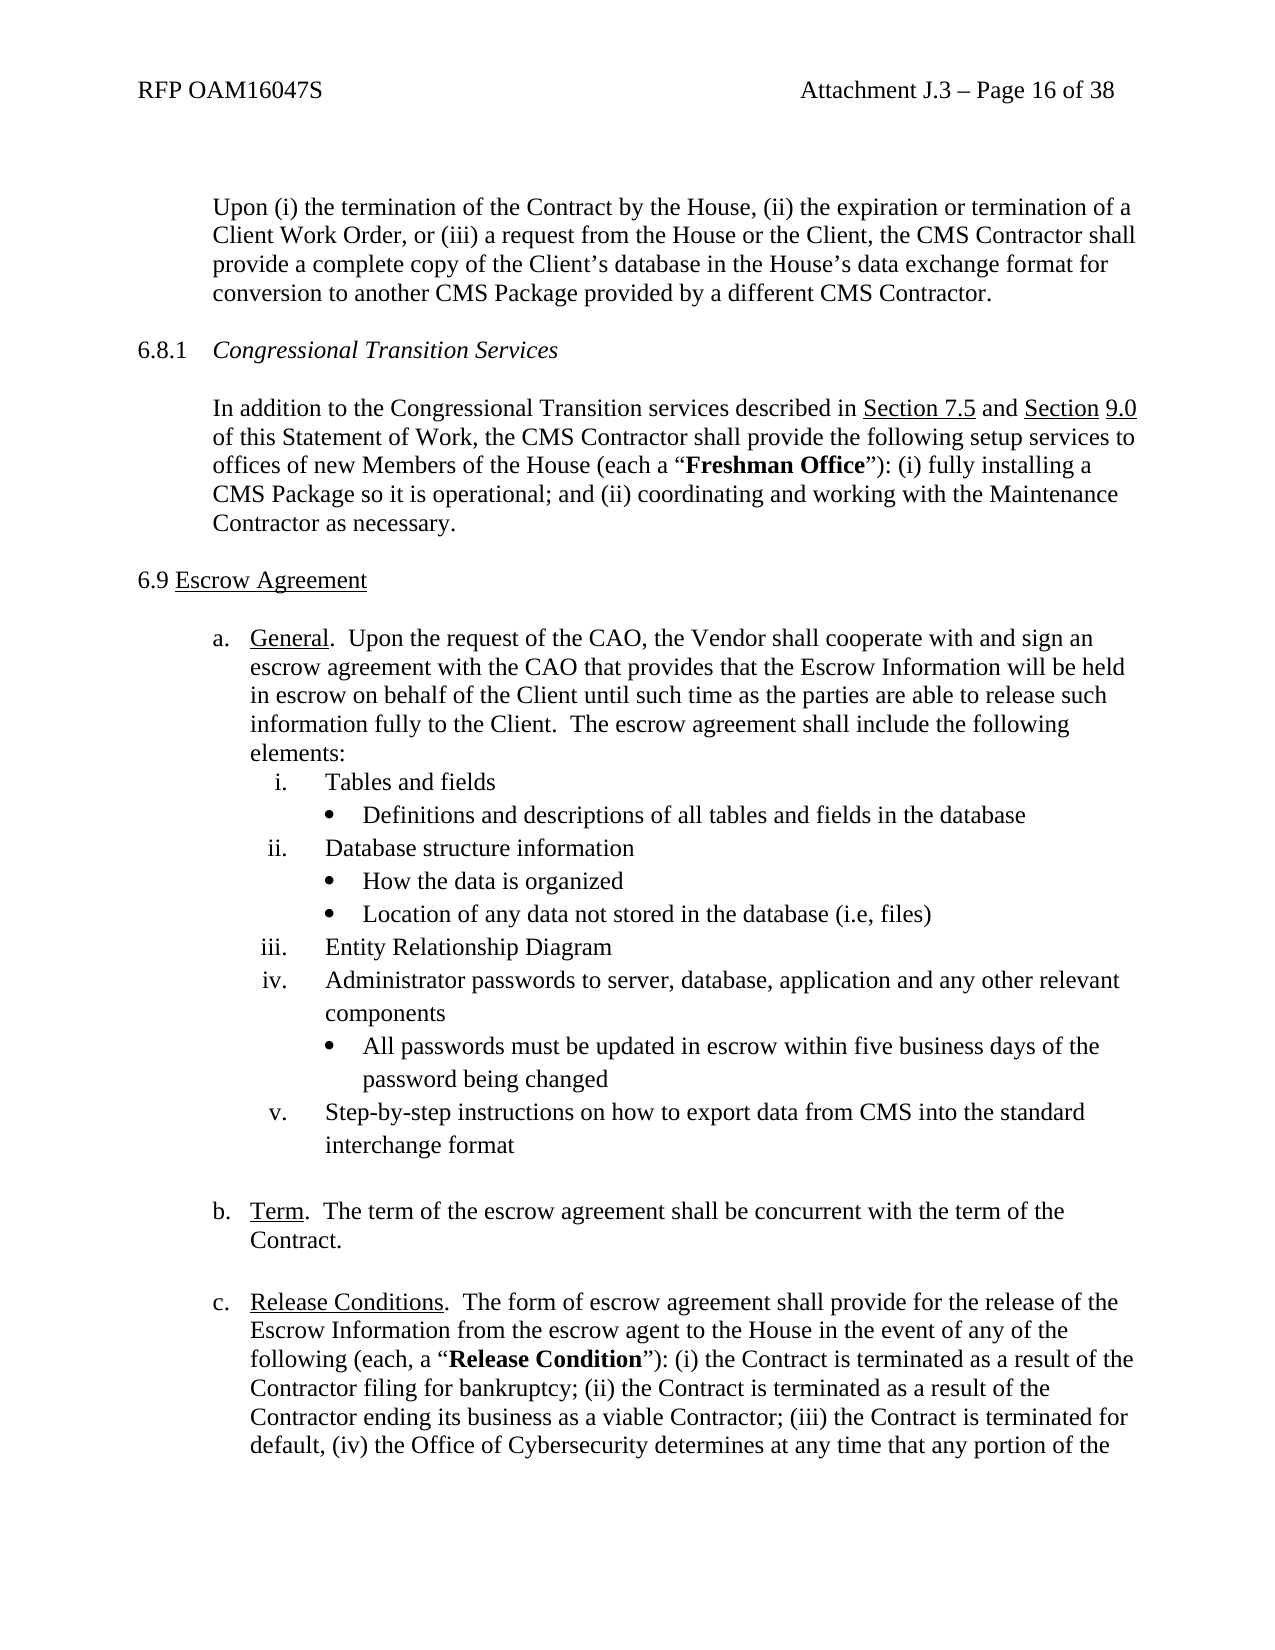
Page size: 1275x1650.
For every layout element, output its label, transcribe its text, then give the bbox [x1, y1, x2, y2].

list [212, 1287, 1137, 1459]
list Database structure information [287, 833, 1137, 862]
list All passwords must be updated in escrow within five business days of the password being changed [325, 1031, 1137, 1093]
text Upon (i) the termination of the Contract by the House, (ii) the expiration or termination of a Client Work Order, or (iii) a request from the House or the Client, the CMS Contractor shall provide a complete copy of the Client’s database in the House’s data exchange format for conversion to another CMS Package provided by a different CMS Contractor. [212, 192, 1137, 307]
list Administrator passwords to server, database, application and any other relevant components [287, 965, 1137, 1027]
text 6.8.1 Congressional Transition Services [137, 336, 1139, 364]
list General. Upon the request of the CAO, the Vendor shall cooperate with and sign an escrow agreement with the CAO that provides that the Escrow Information will be held in escrow on behalf of the Client until such time as the parties are able to release such information fully to the Client. The escrow agreement shall include the following elements: [212, 623, 1137, 767]
list Entity Relationship Diagram [287, 932, 1137, 961]
list Tables and fields [287, 767, 1137, 796]
list Step-by-step instructions on how to export data from CMS into the standard interchange format [287, 1097, 1137, 1159]
list Definitions and descriptions of all tables and fields in the database [325, 800, 1137, 828]
list Location of any data not stored in the database (i.e, files) [325, 899, 1137, 928]
text In addition to the Congressional Transition services described in Section 7.5 and Section 9.0 of this Statement of Work, the CMS Contractor shall provide the following setup services to offices of new Members of the House (each a “Freshman Office”): (i) fully installing a CMS Package so it is operational; and (ii) coordinating and working with the Maintenance Contractor as necessary. [212, 393, 1137, 537]
list Escrow Agreement [137, 566, 1137, 594]
list Term. The term of the escrow agreement shall be concurrent with the term of the Contract. [212, 1196, 1137, 1253]
list How the data is organized [325, 866, 1137, 894]
